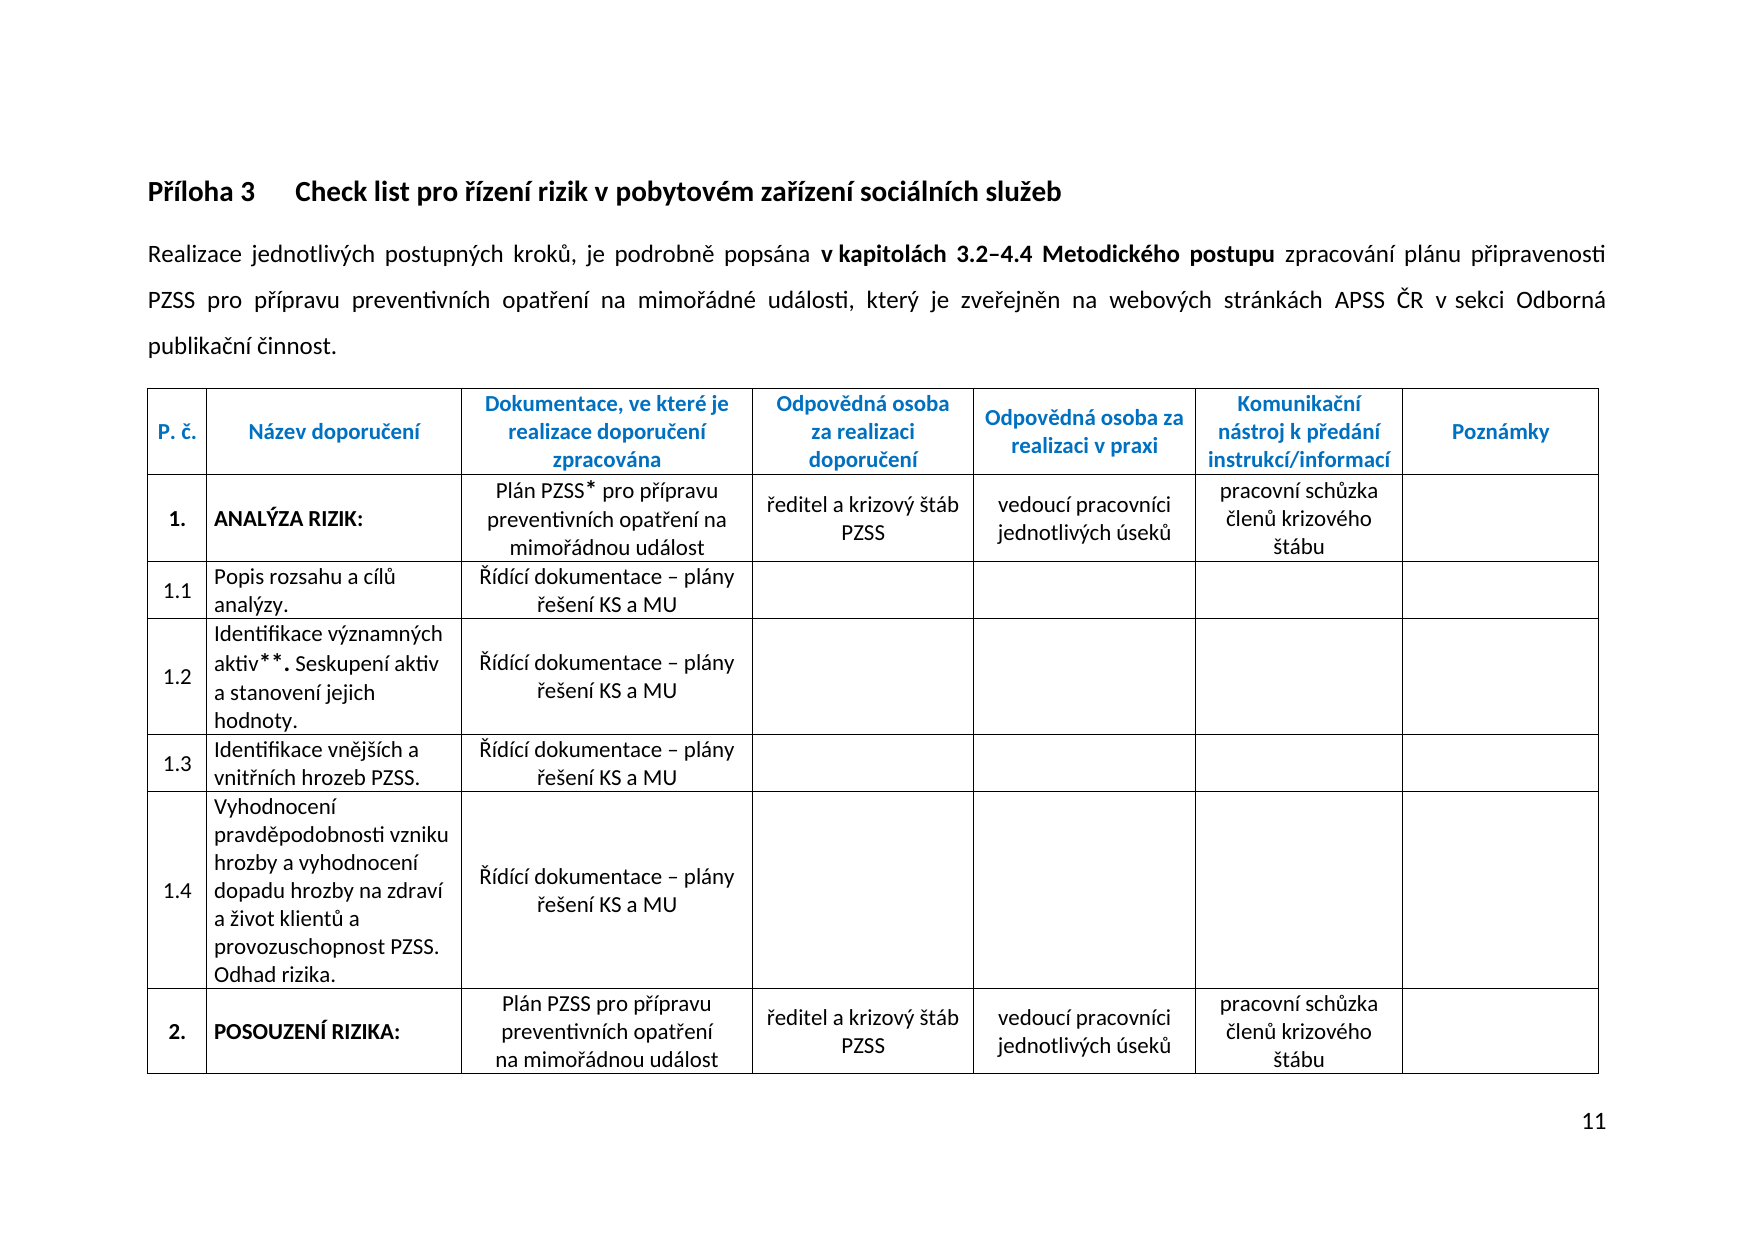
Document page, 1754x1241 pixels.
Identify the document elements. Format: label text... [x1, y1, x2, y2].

table_cell [1403, 735, 1598, 791]
table_cell Identifikace vnějších a vnitřních hrozeb PZSS. [207, 735, 461, 791]
table_cell Řídící dokumentace – plány řešení KS a MU [462, 562, 752, 618]
table_cell 1.3 [148, 735, 206, 791]
table_cell [974, 735, 1195, 791]
table_cell [974, 792, 1195, 988]
table_cell [1196, 562, 1402, 618]
table_header Dokumentace, ve které je realizace doporučení zpracována [462, 389, 752, 473]
text Realizace jednotlivých postupných kroků, je podrobně popsána v kapitolách 3.2–4.4 Metodického postupu zpracování plánu připravenosti PZSS pro přípravu preventivních opatření na mimořádné události, který je zveřejněn na webových stránkách APSS ČR v sekci Odborná publikační činnost. [148, 239, 1606, 361]
table_cell Vyhodnocení pravděpodobnosti vzniku hrozby a vyhodnocení dopadu hrozby na zdraví a život klientů a provozuschopnost PZSS. Odhad rizika. [207, 792, 461, 988]
table_cell [1403, 475, 1598, 561]
table_header P. č. [148, 389, 206, 473]
table_cell 1.2 [148, 619, 206, 734]
table_cell Řídící dokumentace – plány řešení KS a MU [462, 619, 752, 734]
table_cell [1403, 989, 1598, 1073]
table_cell [1196, 735, 1402, 791]
table_cell Plán PZSS pro přípravu preventivních opatření na mimořádnou událost [462, 989, 752, 1073]
table_cell Řídící dokumentace – plány řešení KS a MU [462, 735, 752, 791]
table_header Odpovědná osoba za realizaci doporučení [753, 389, 973, 473]
table_cell ředitel a krizový štáb PZSS [753, 475, 973, 561]
table_cell ředitel a krizový štáb PZSS [753, 989, 973, 1073]
table_cell 1. [148, 475, 206, 561]
table_cell 2. [148, 989, 206, 1073]
table_cell [974, 562, 1195, 618]
table_cell vedoucí pracovníci jednotlivých úseků [974, 989, 1195, 1073]
table_header Poznámky [1403, 389, 1598, 473]
table_cell POSOUZENÍ RIZIKA: [207, 989, 461, 1073]
table_cell [1196, 792, 1402, 988]
table_cell [974, 619, 1195, 734]
table_cell Popis rozsahu a cílů analýzy. [207, 562, 461, 618]
table_cell [753, 735, 973, 791]
table_cell [753, 792, 973, 988]
subtitle Příloha 3 Check list pro řízení rizik v pobytovém zařízení sociálních služeb [148, 173, 1606, 208]
table_cell [753, 562, 973, 618]
table_cell Plán PZSS* pro přípravu preventivních opatření na mimořádnou událost [462, 475, 752, 561]
table_cell 1.1 [148, 562, 206, 618]
table_cell [1403, 792, 1598, 988]
table_cell [1196, 619, 1402, 734]
table_cell vedoucí pracovníci jednotlivých úseků [974, 475, 1195, 561]
table_cell [1403, 562, 1598, 618]
table_cell ANALÝZA RIZIK: [207, 475, 461, 561]
table_header Název doporučení [207, 389, 461, 473]
table_cell Identifikace významných aktiv**. Seskupení aktiv a stanovení jejich hodnoty. [207, 619, 461, 734]
table_cell pracovní schůzka členů krizového štábu [1196, 475, 1402, 561]
table_cell [753, 619, 973, 734]
table_header Komunikační nástroj k předání instrukcí/informací [1196, 389, 1402, 473]
table_cell pracovní schůzka členů krizového štábu [1196, 989, 1402, 1073]
table_header Odpovědná osoba za realizaci v praxi [974, 389, 1195, 473]
table_cell Řídící dokumentace – plány řešení KS a MU [462, 792, 752, 988]
table_cell 1.4 [148, 792, 206, 988]
table_cell [1403, 619, 1598, 734]
